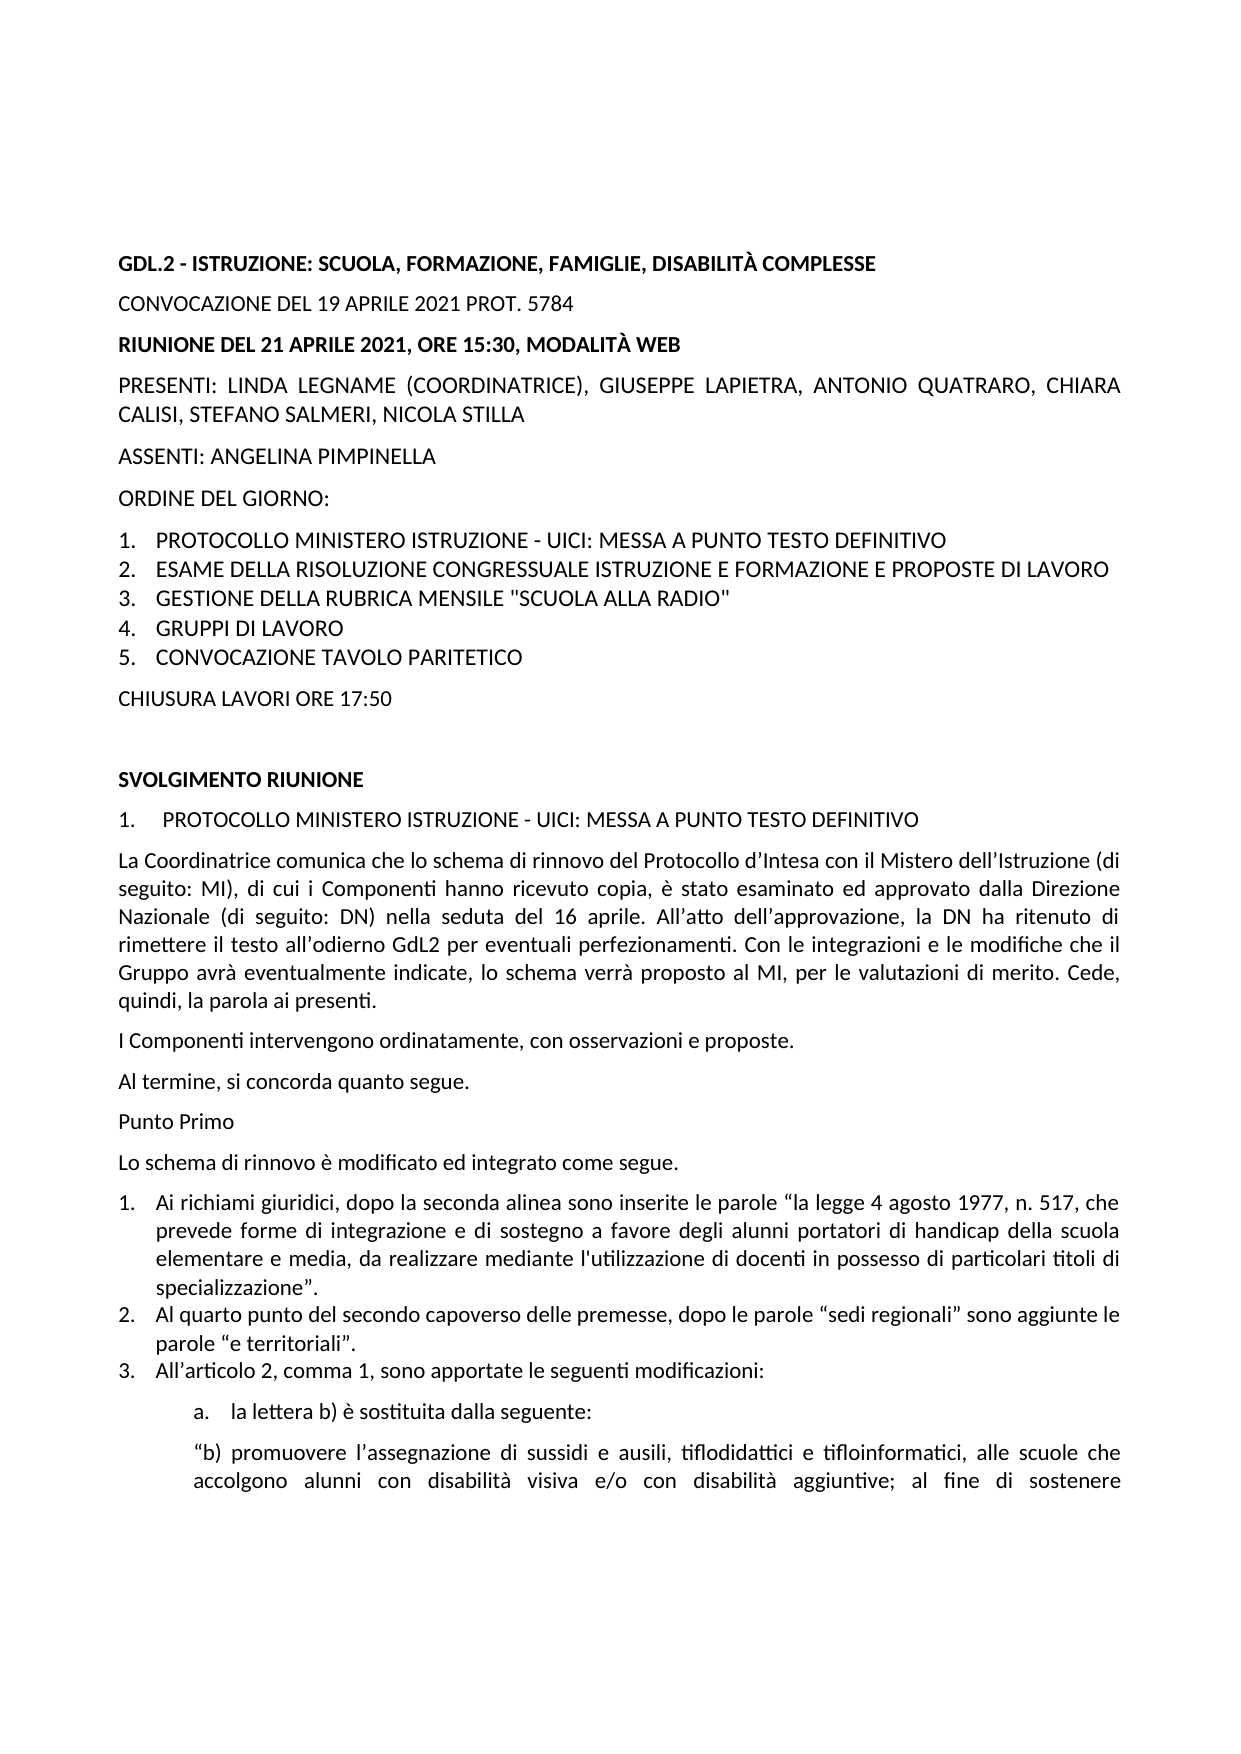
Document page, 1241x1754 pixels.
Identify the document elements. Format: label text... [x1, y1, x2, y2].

text I Componenti intervengono ordinatamente, con osservazioni e proposte. [118, 1026, 1122, 1054]
text CONVOCAZIONE DEL 19 APRILE 2021 PROT. 5784 [118, 289, 1122, 317]
text RIUNIONE DEL 21 APRILE 2021, ORE 15:30, MODALITÀ WEB [118, 330, 1122, 358]
text CHIUSURA LAVORI ORE 17:50 [118, 684, 1122, 712]
text ASSENTI: ANGELINA PIMPINELLA [118, 441, 1122, 471]
list Gestione della rubrica mensile "Scuola alla Radio" [118, 583, 1122, 613]
list Al quarto punto del secondo capoverso delle premesse, dopo le parole “sedi regionali” sono aggiunte le parole “e territoriali”. [118, 1301, 1122, 1357]
text Al termine, si concorda quanto segue. [118, 1067, 1122, 1095]
text La Coordinatrice comunica che lo schema di rinnovo del Protocollo d’Intesa con il Mistero dell’Istruzione (di seguito: MI), di cui i Componenti hanno ricevuto copia, è stato esaminato ed approvato dalla Direzione Nazionale (di seguito: DN) nella seduta del 16 aprile. All’atto dell’approvazione, la DN ha ritenuto di rimettere il testo all’odierno GdL2 per eventuali perfezionamenti. Con le integrazioni e le modifiche che il Gruppo avrà eventualmente indicate, lo schema verrà proposto al MI, per le valutazioni di merito. Cede, quindi, la parola ai presenti. [118, 846, 1122, 1014]
text 1. PROTOCOLLO MINISTERO ISTRUZIONE - UICI: MESSA A PUNTO TESTO DEFINITIVO [118, 805, 1122, 833]
list Ai richiami giuridici, dopo la seconda alinea sono inserite le parole “la legge 4 agosto 1977, n. 517, che prevede forme di integrazione e di sostegno a favore degli alunni portatori di handicap della scuola elementare e media, da realizzare mediante l'utilizzazione di docenti in possesso di particolari titoli di specializzazione”. [118, 1188, 1122, 1301]
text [193, 1438, 1122, 1494]
list Gruppi di lavoro [118, 613, 1122, 642]
text PRESENTI: LINDA LEGNAME (COORDINATRICE), GIUSEPPE LAPIETRA, ANTONIO QUATRARO, CHIARA CALISI, STEFANO SALMERI, NICOLA STILLA [118, 370, 1122, 429]
text SVOLGIMENTO RIUNIONE [118, 765, 1122, 793]
list All’articolo 2, comma 1, sono apportate le seguenti modificazioni: [118, 1357, 1122, 1385]
text ORDINE DEL GIORNO: [118, 483, 1122, 512]
list Convocazione tavolo paritetico [118, 642, 1122, 671]
text Punto Primo [118, 1107, 1122, 1136]
list la lettera b) è sostituita dalla seguente: [193, 1397, 1122, 1425]
list Protocollo Ministero Istruzione - UICI: messa a punto testo definitivo [118, 525, 1122, 554]
list Esame della Risoluzione Congressuale Istruzione e Formazione e proposte di lavoro [118, 554, 1122, 583]
text GDL.2 - ISTRUZIONE: SCUOLA, FORMAZIONE, FAMIGLIE, DISABILITÀ COMPLESSE [118, 249, 1122, 277]
text Lo schema di rinnovo è modificato ed integrato come segue. [118, 1148, 1122, 1176]
